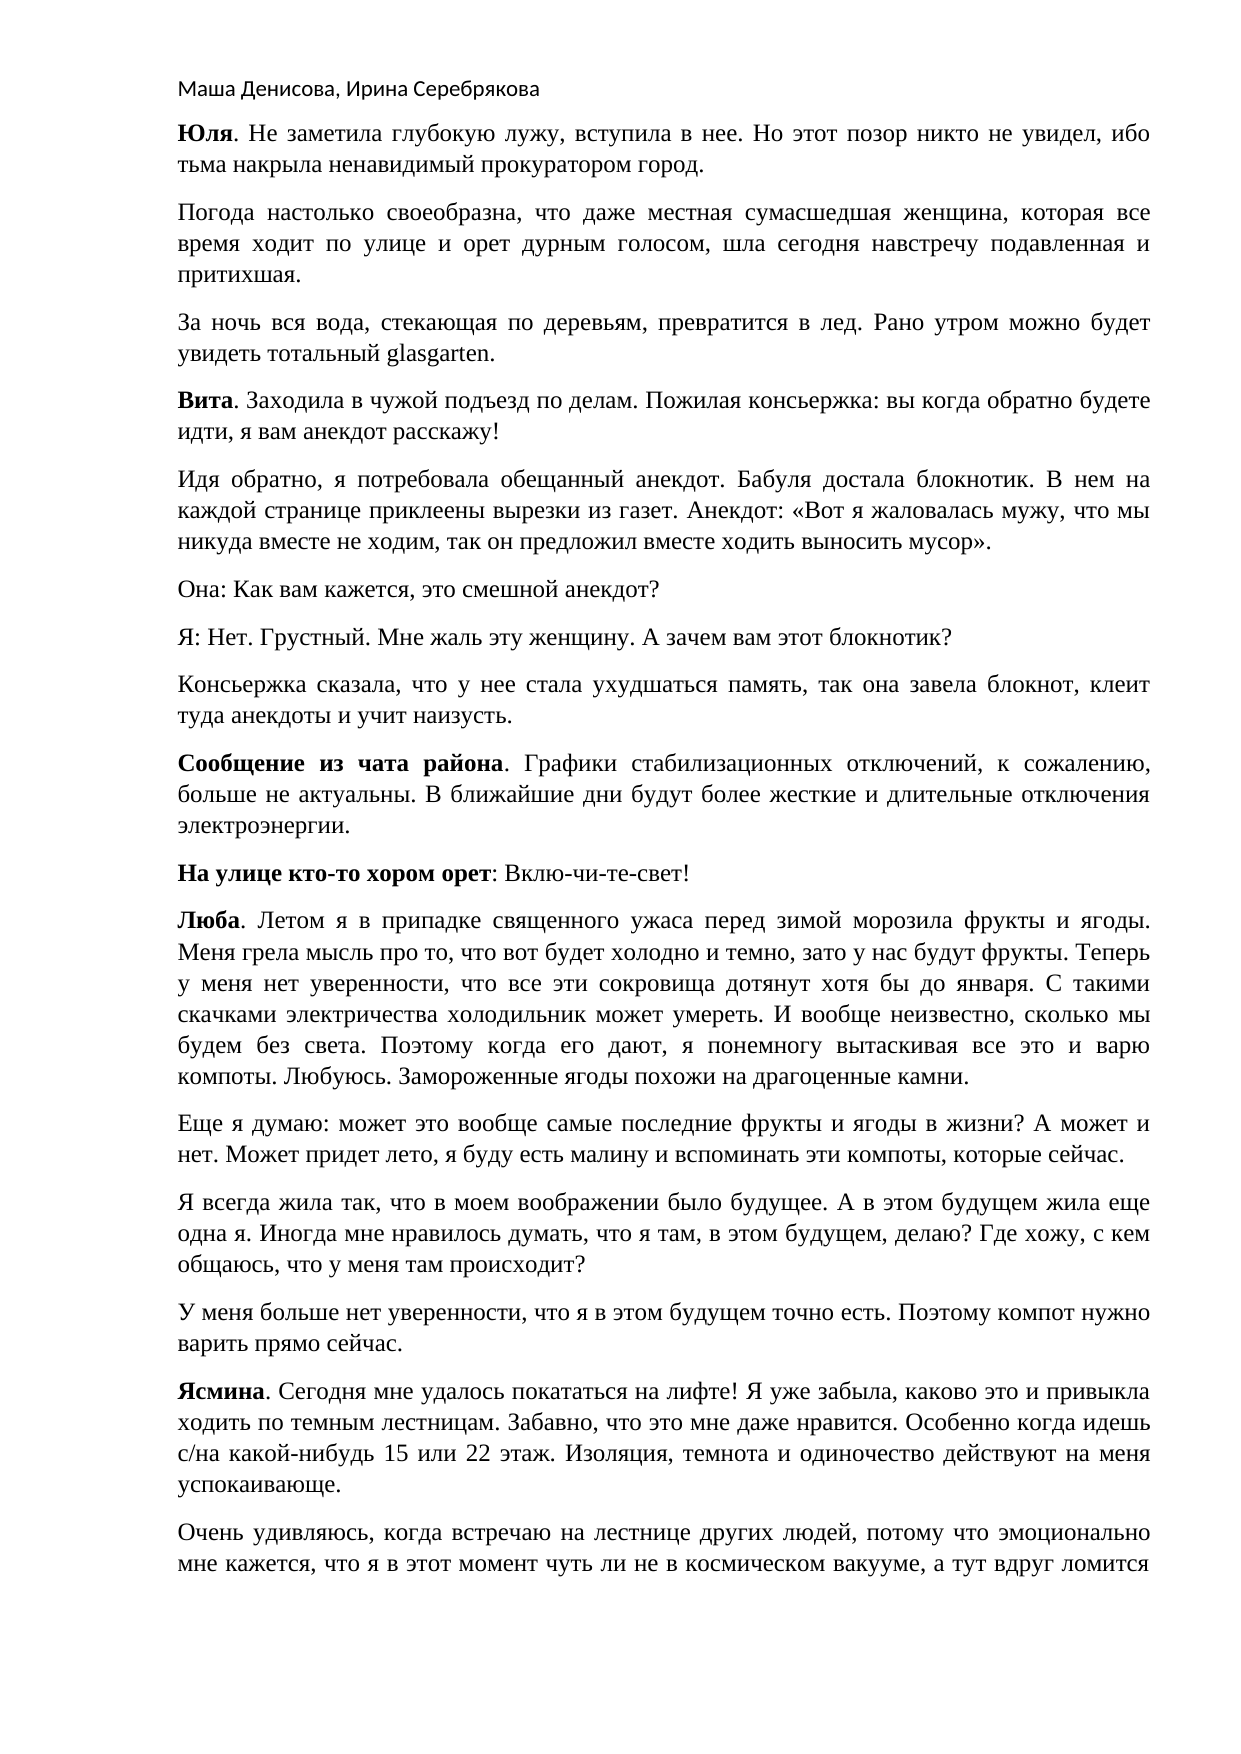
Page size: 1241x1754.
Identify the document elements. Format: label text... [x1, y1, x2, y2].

text Сообщение из чата района. Графики стабилизационных отключений, к сожалению, больше не актуальны. В ближайшие дни будут более жесткие и длительные отключения электроэнергии. [177, 748, 1152, 839]
text Ясмина. Сегодня мне удалось покататься на лифте! Я уже забыла, каково это и привыкла ходить по темным лестницам. Забавно, что это мне даже нравится. Особенно когда идешь с/на какой-нибудь 15 или 22 этаж. Изоляция, темнота и одиночество действуют на меня успокаивающе. [177, 1376, 1152, 1498]
text Она: Как вам кажется, это смешной анекдот? [177, 574, 1152, 603]
text Я всегда жила так, что в моем воображении было будущее. А в этом будущем жила еще одна я. Иногда мне нравилось думать, что я там, в этом будущем, делаю? Где хожу, с кем общаюсь, что у меня там происходит? [177, 1187, 1152, 1278]
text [177, 1517, 1152, 1576]
text За ночь вся вода, стекающая по деревьям, превратится в лед. Рано утром можно будет увидеть тотальный glasgarten. [177, 307, 1152, 366]
text Юля. Не заметила глубокую лужу, вступила в нее. Но этот позор никто не увидел, ибо тьма накрыла ненавидимый прокуратором город. [177, 118, 1152, 178]
text У меня больше нет уверенности, что я в этом будущем точно есть. Поэтому компот нужно варить прямо сейчас. [177, 1297, 1152, 1357]
text Я: Нет. Грустный. Мне жаль эту женщину. А зачем вам этот блокнотик? [177, 622, 1152, 650]
text Консьержка сказала, что у нее стала ухудшаться память, так она завела блокнот, клеит туда анекдоты и учит наизусть. [177, 669, 1152, 729]
text Идя обратно, я потребовала обещанный анекдот. Бабуля достала блокнотик. В нем на каждой странице приклеены вырезки из газет. Анекдот: «Вот я жаловалась мужу, что мы никуда вместе не ходим, так он предложил вместе ходить выносить мусор». [177, 464, 1152, 555]
text Вита. Заходила в чужой подъезд по делам. Пожилая консьержка: вы когда обратно будете идти, я вам анекдот расскажу! [177, 385, 1152, 445]
text Еще я думаю: может это вообще самые последние фрукты и ягоды в жизни? А может и нет. Может придет лето, я буду есть малину и вспоминать эти компоты, которые сейчас. [177, 1108, 1152, 1168]
text На улице кто-то хором орет: Вклю-чи-те-свет! [177, 858, 1152, 887]
text Люба. Летом я в припадке священного ужаса перед зимой морозила фрукты и ягоды. Меня грела мысль про то, что вот будет холодно и темно, зато у нас будут фрукты. Теперь у меня нет уверенности, что все эти сокровища дотянут хотя бы до января. С такими скачками электричества холодильник может умереть. И вообще неизвестно, сколько мы будем без света. Поэтому когда его дают, я понемногу вытаскивая все это и варю компоты. Любуюсь. Замороженные ягоды похожи на драгоценные камни. [177, 906, 1152, 1089]
text Погода настолько своеобразна, что даже местная сумасшедшая женщина, которая все время ходит по улице и орет дурным голосом, шла сегодня навстречу подавленная и притихшая. [177, 197, 1152, 288]
